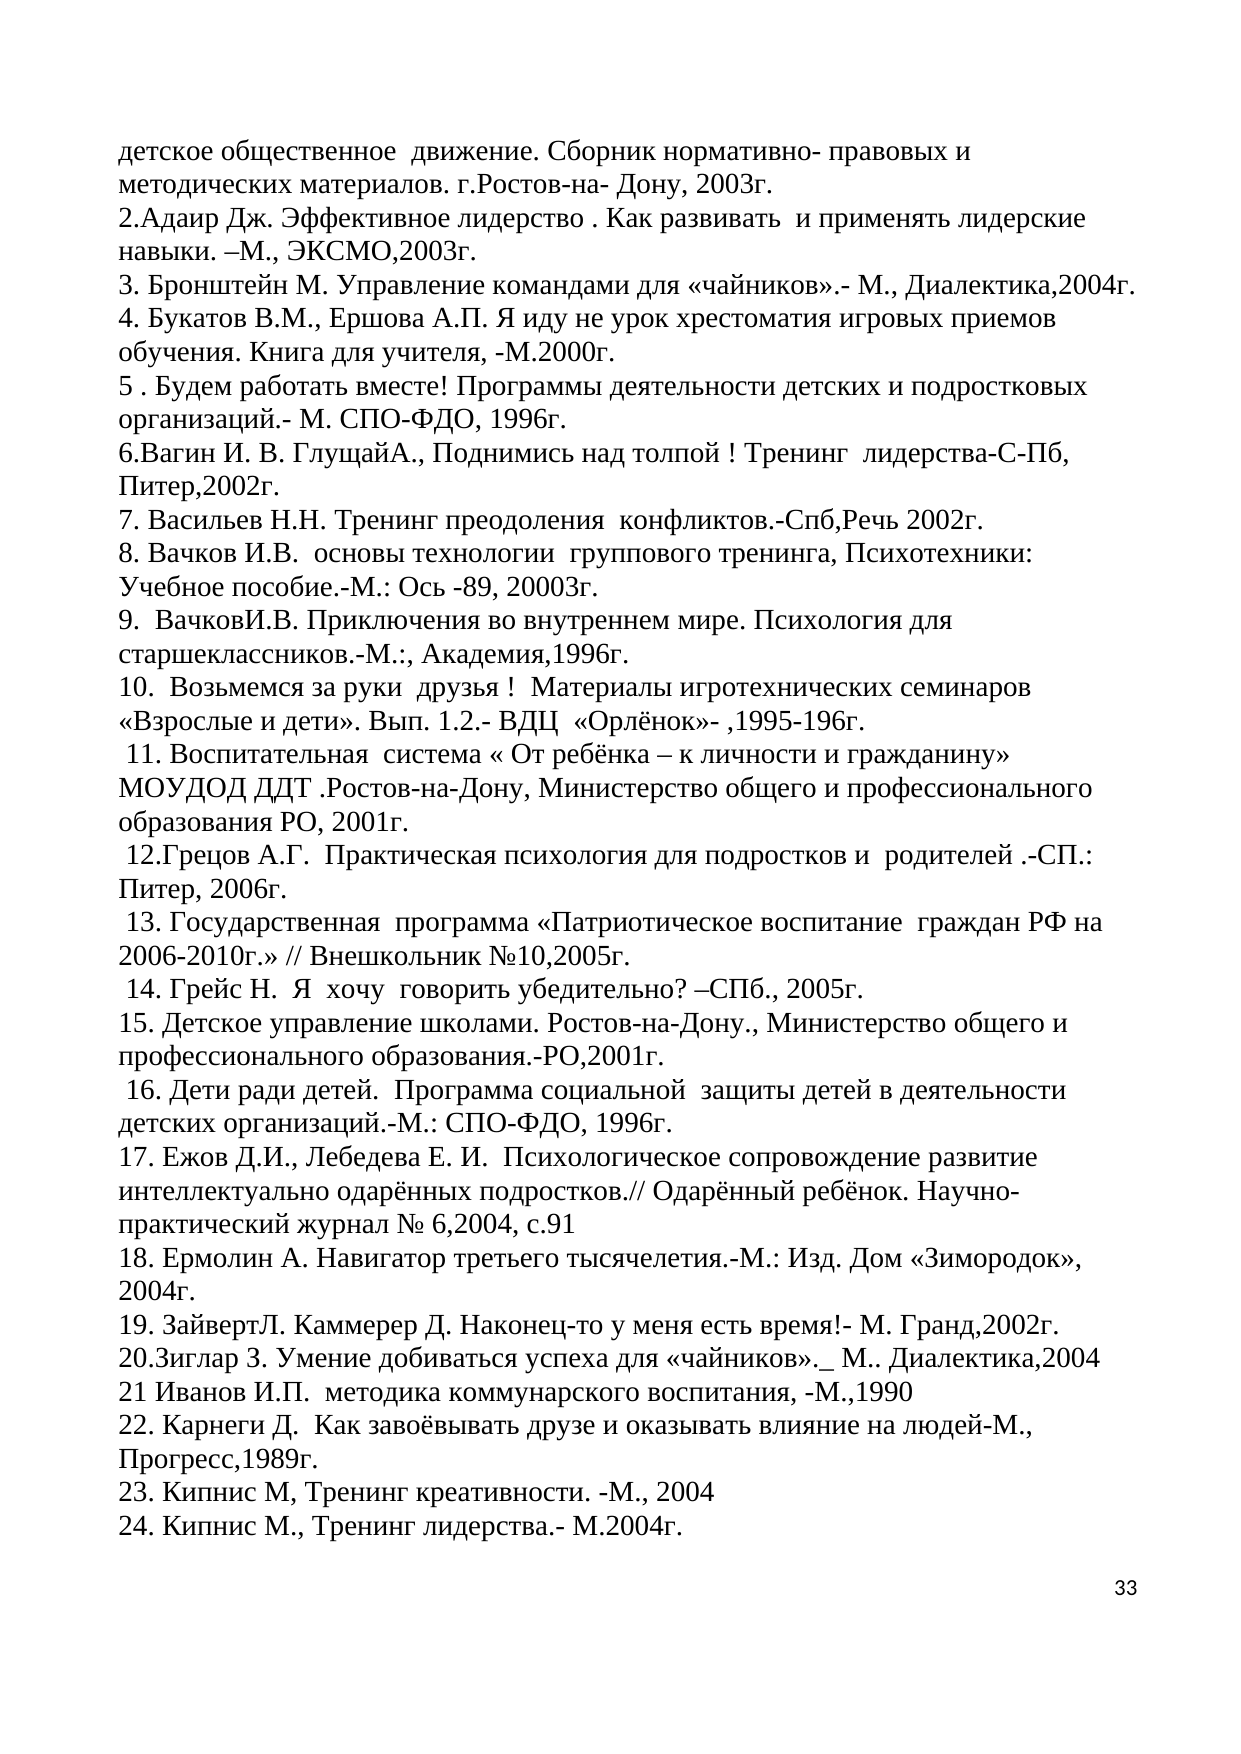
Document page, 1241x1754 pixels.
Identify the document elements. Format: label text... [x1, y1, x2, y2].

text 5 . Будем работать вместе! Программы деятельности детских и подростковых организаций.- М. СПО-ФДО, 1996г. [118, 368, 1137, 435]
text 18. Ермолин А. Навигатор третьего тысячелетия.-М.: Изд. Дом «Зимородок», 2004г. [118, 1240, 1137, 1307]
text 10. Возьмемся за руки друзья ! Материалы игротехнических семинаров «Взрослые и дети». Вып. 1.2.- ВДЦ «Орлёнок»- ,1995-196г. [118, 669, 1137, 737]
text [118, 133, 1137, 200]
text 13. Государственная программа «Патриотическое воспитание граждан РФ на 2006-2010г.» // Внешкольник №10,2005г. [118, 904, 1137, 971]
text 3. Бронштейн М. Управление командами для «чайников».- М., Диалектика,2004г. [118, 267, 1137, 301]
text 6.Вагин И. В. ГлущайА., Поднимись над толпой ! Тренинг лидерства-С-Пб, Питер,2002г. [118, 435, 1137, 502]
text 14. Грейс Н. Я хочу говорить убедительно? –СПб., 2005г. [118, 971, 1137, 1005]
text 21 Иванов И.П. методика коммунарского воспитания, -М.,1990 [118, 1374, 1137, 1407]
text 24. Кипнис М., Тренинг лидерства.- М.2004г. [118, 1508, 1137, 1542]
text 9. ВачковИ.В. Приключения во внутреннем мире. Психология для старшеклассников.-М.:, Академия,1996г. [118, 602, 1137, 669]
text 7. Васильев Н.Н. Тренинг преодоления конфликтов.-Спб,Речь 2002г. [118, 502, 1137, 535]
text 12.Грецов А.Г. Практическая психология для подростков и родителей .-СП.: Питер, 2006г. [118, 837, 1137, 904]
text 4. Букатов В.М., Ершова А.П. Я иду не урок хрестоматия игровых приемов обучения. Книга для учителя, -М.2000г. [118, 301, 1137, 368]
text 15. Детское управление школами. Ростов-на-Дону., Министерство общего и профессионального образования.-РО,2001г. [118, 1005, 1137, 1072]
text 23. Кипнис М, Тренинг креативности. -М., 2004 [118, 1474, 1137, 1508]
text 22. Карнеги Д. Как завоёвывать друзе и оказывать влияние на людей-М., Прогресс,1989г. [118, 1407, 1137, 1474]
text 8. Вачков И.В. основы технологии группового тренинга, Психотехники: Учебное пособие.-М.: Ось -89, 20003г. [118, 535, 1137, 602]
text 19. ЗайвертЛ. Каммерер Д. Наконец-то у меня есть время!- М. Гранд,2002г. [118, 1307, 1137, 1340]
text 16. Дети ради детей. Программа социальной защиты детей в деятельности детских организаций.-М.: СПО-ФДО, 1996г. [118, 1072, 1137, 1139]
text 11. Воспитательная система « От ребёнка – к личности и гражданину» МОУДОД ДДТ .Ростов-на-Дону, Министерство общего и профессионального образования РО, 2001г. [118, 737, 1137, 837]
text 2.Адаир Дж. Эффективное лидерство . Как развивать и применять лидерские навыки. –М., ЭКСМО,2003г. [118, 200, 1137, 267]
text 20.Зиглар З. Умение добиваться успеха для «чайников»._ М.. Диалектика,2004 [118, 1340, 1137, 1374]
text 17. Ежов Д.И., Лебедева Е. И. Психологическое сопровождение развитие интеллектуально одарённых подростков.// Одарённый ребёнок. Научно- практический журнал № 6,2004, с.91 [118, 1139, 1137, 1240]
